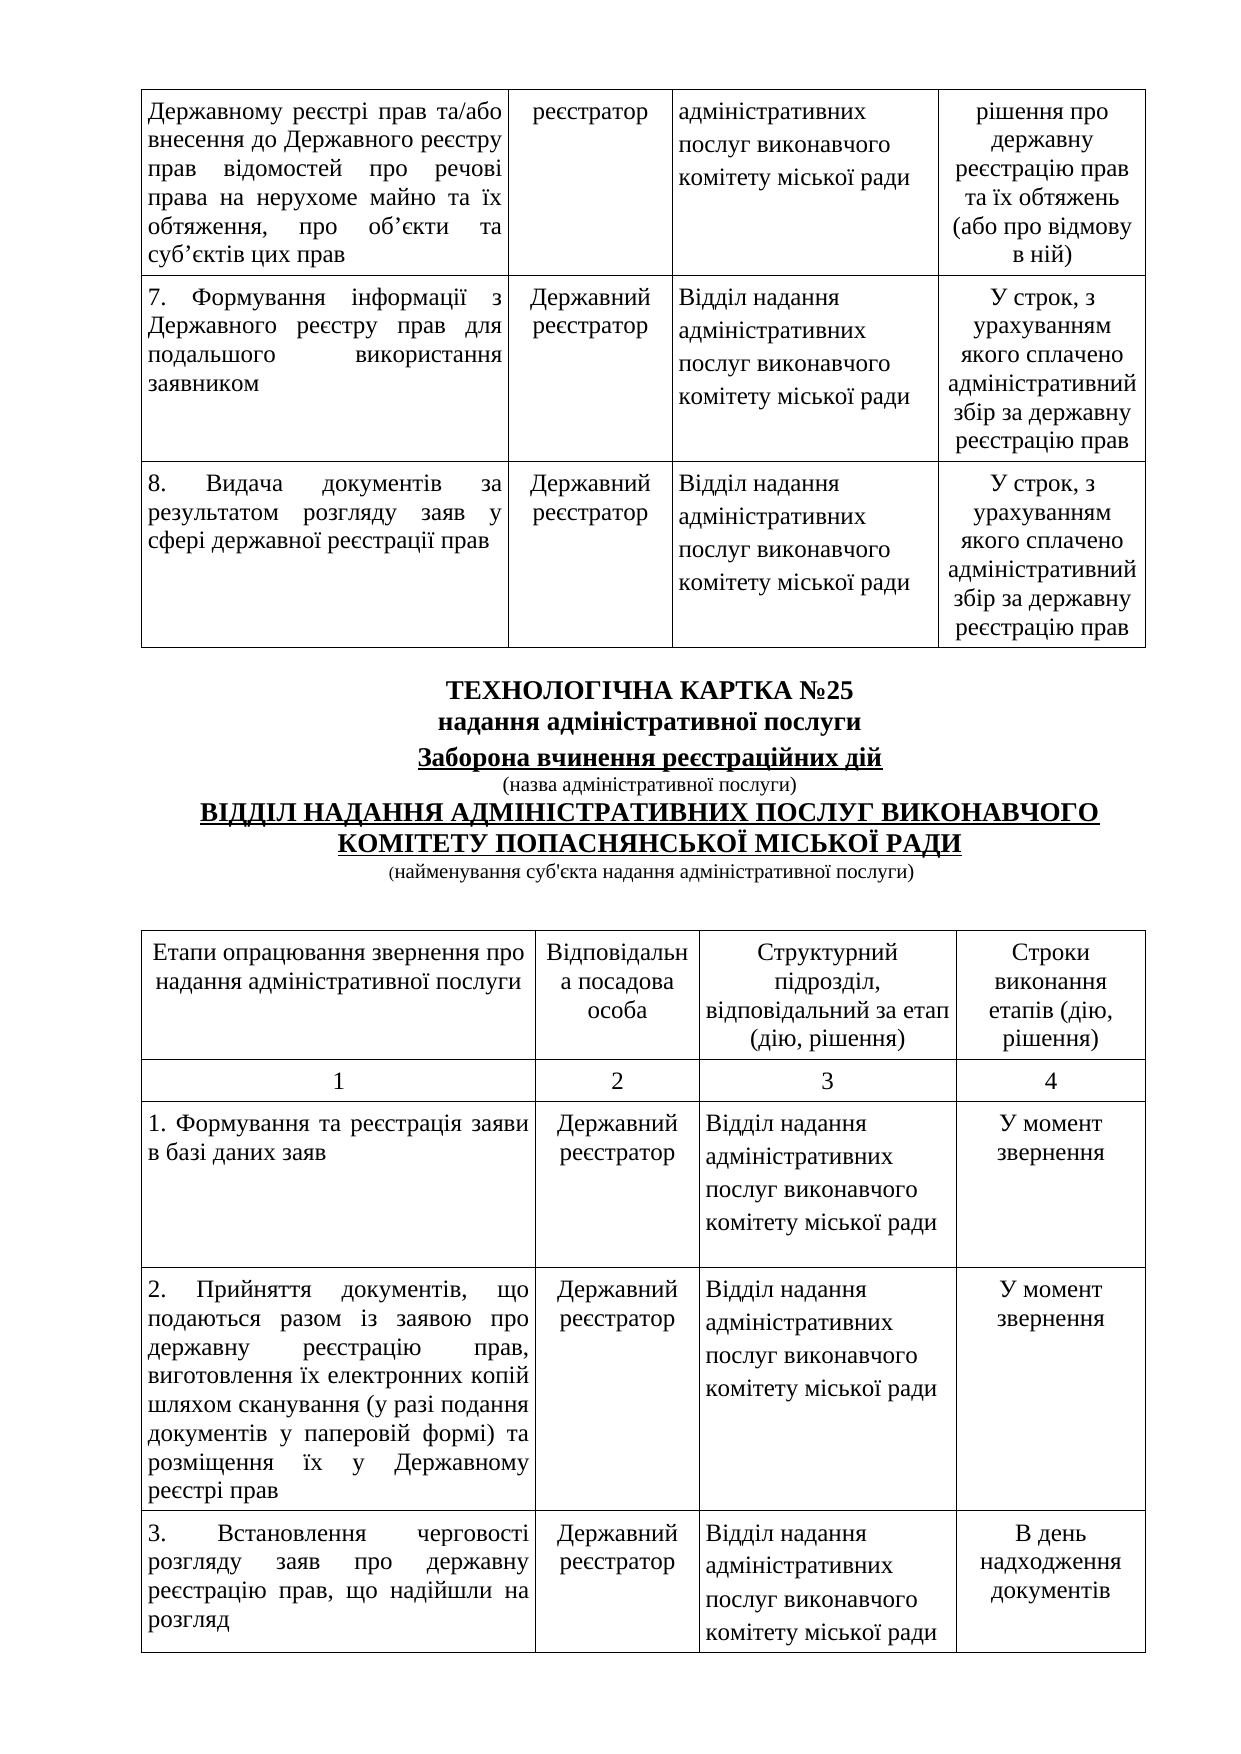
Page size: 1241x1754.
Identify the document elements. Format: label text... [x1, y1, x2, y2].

table_header Строки виконання етапів (дію, рішення) [957, 931, 1145, 1058]
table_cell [142, 90, 508, 274]
table_cell Державний реєстратор [509, 276, 672, 461]
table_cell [509, 90, 672, 274]
table_cell Державний реєстратор [536, 1102, 699, 1267]
table_cell Відділ надання адміністративних послуг виконавчого комітету міської ради [700, 1102, 956, 1267]
table_cell У строк, з урахуванням якого сплачено адміністративний збір за державну реєстрацію прав [939, 462, 1145, 647]
table_cell 3. Встановлення черговості розгляду заяв про державну реєстрацію прав, що надійшли на розгляд [142, 1511, 535, 1652]
table_cell 1. Формування та реєстрація заяви в базі даних заяв [142, 1102, 535, 1267]
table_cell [939, 90, 1145, 274]
table_header Відповідальна посадова особа [536, 931, 699, 1058]
table_cell У строк, з урахуванням якого сплачено адміністративний збір за державну реєстрацію прав [939, 276, 1145, 461]
table_cell 2. Прийняття документів, що подаються разом із заявою про державну реєстрацію прав, виготовлення їх електронних копій шляхом сканування (у разі подання документів у паперовій формі) та розміщення їх у Державному реєстрі прав [142, 1268, 535, 1510]
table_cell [673, 90, 938, 274]
table_cell 2 [536, 1060, 699, 1101]
table_header Структурний підрозділ, відповідальний за етап (дію, рішення) [700, 931, 956, 1058]
text Заборона вчинення реєстраційних дій [148, 741, 1152, 772]
text ВІДДІЛ НАДАННЯ АДМІНІСТРАТИВНИХ ПОСЛУГ ВИКОНАВЧОГО КОМІТЕТУ ПОПАСНЯНСЬКОЇ МІСЬКОЇ РАДИ [148, 796, 1152, 859]
table_cell Державний реєстратор [509, 462, 672, 647]
table_cell Відділ надання адміністративних послуг виконавчого комітету міської ради [673, 276, 938, 461]
text (назва адміністративної послуги) [148, 772, 1152, 796]
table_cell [957, 1511, 1145, 1652]
table_cell 1 [142, 1060, 535, 1101]
table_cell Відділ надання адміністративних послуг виконавчого комітету міської ради [700, 1268, 956, 1510]
table_cell У момент звернення [957, 1268, 1145, 1510]
table_header Етапи опрацювання звернення про надання адміністративної послуги [142, 931, 535, 1058]
text (найменування суб'єкта надання адміністративної послуги) [148, 859, 1152, 883]
table_cell 4 [957, 1060, 1145, 1101]
text надання адміністративної послуги [148, 705, 1152, 736]
text ТЕХНОЛОГІЧНА КАРТКА №25 [148, 674, 1152, 705]
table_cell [700, 1511, 956, 1652]
table_cell Відділ надання адміністративних послуг виконавчого комітету міської ради [673, 462, 938, 647]
table_cell 7. Формування інформації з Державного реєстру прав для подальшого використання заявником [142, 276, 508, 461]
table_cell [536, 1511, 699, 1652]
table_cell У момент звернення [957, 1102, 1145, 1267]
table_cell 3 [700, 1060, 956, 1101]
table_cell 8. Видача документів за результатом розгляду заяв у сфері державної реєстрації прав [142, 462, 508, 647]
table_cell Державний реєстратор [536, 1268, 699, 1510]
